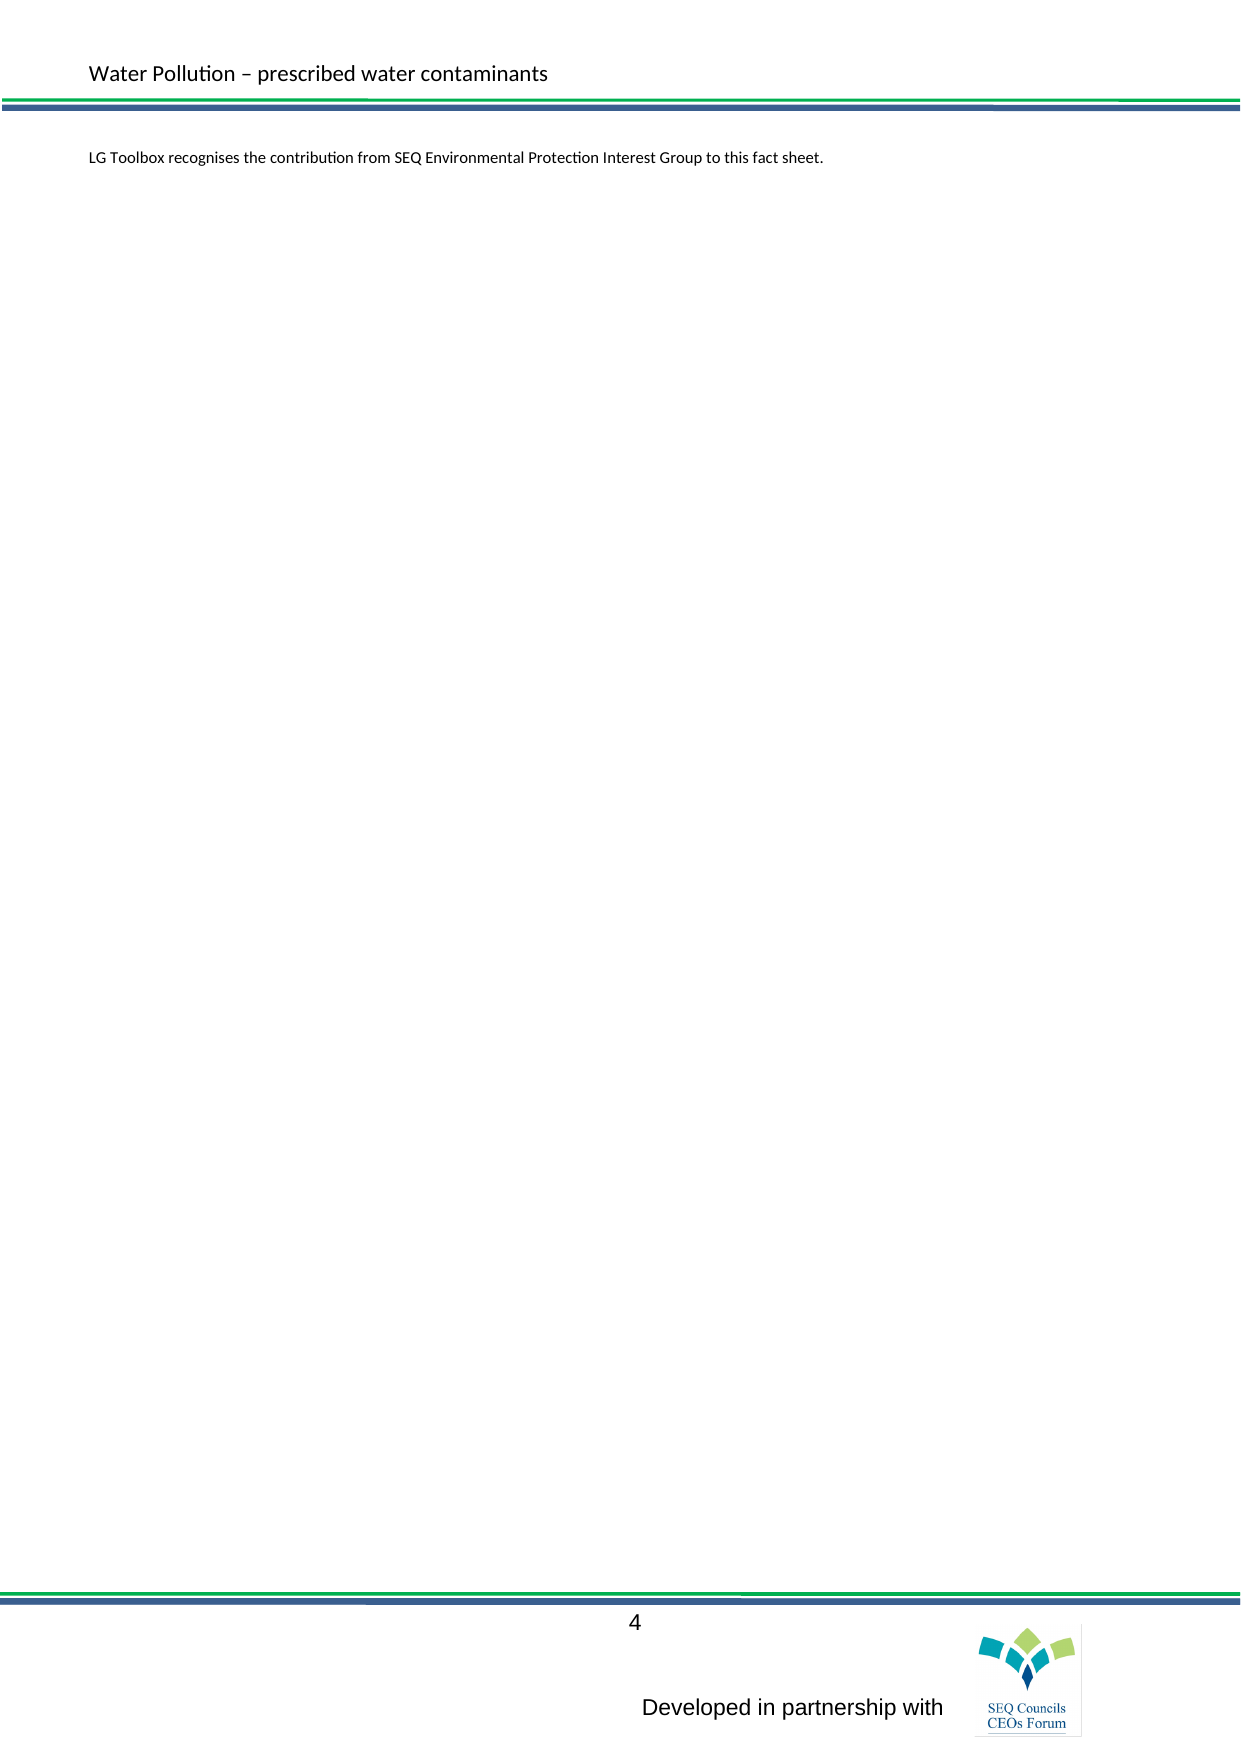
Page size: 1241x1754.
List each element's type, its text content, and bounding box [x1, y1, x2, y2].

text LG Toolbox recognises the contribution from SEQ Environmental Protection Interest Group to this fact sheet. [89, 148, 1167, 168]
picture [974, 1624, 1082, 1737]
